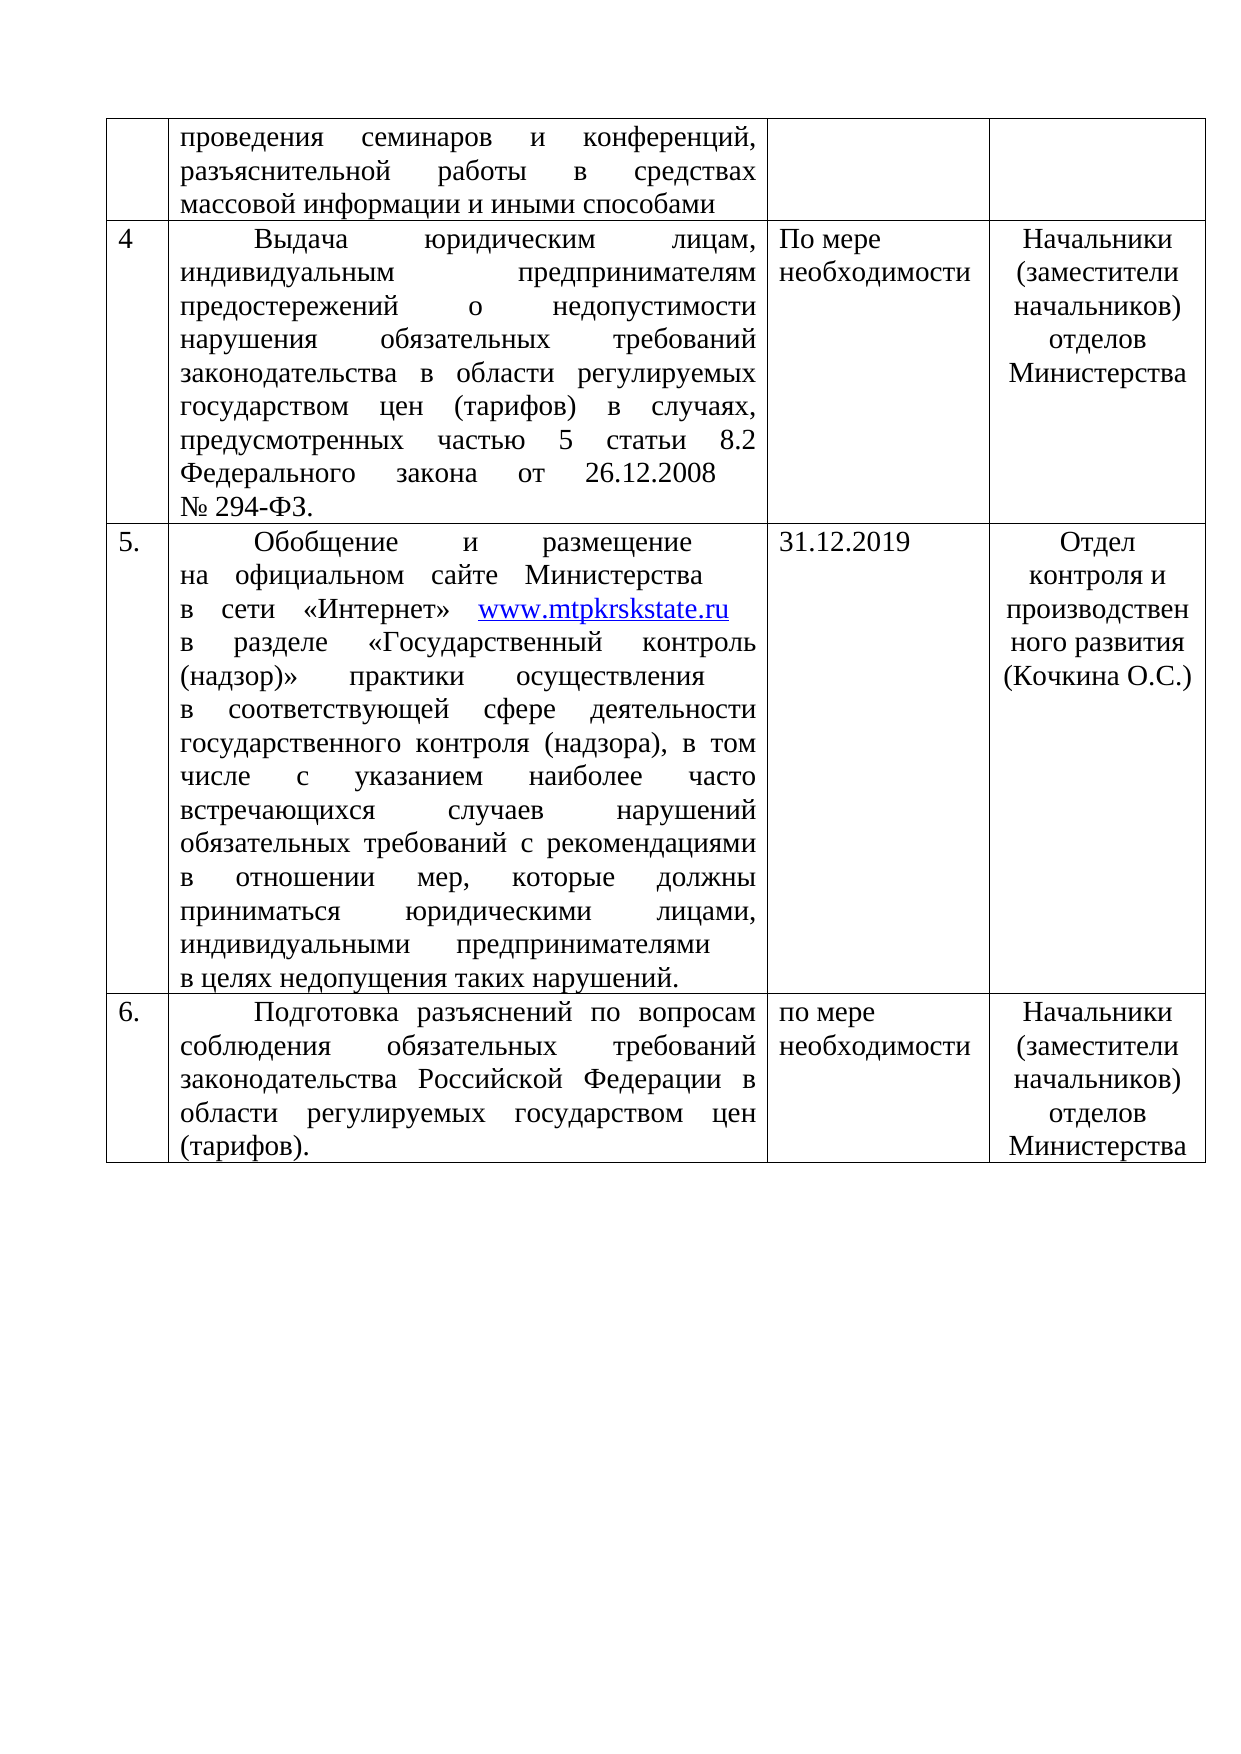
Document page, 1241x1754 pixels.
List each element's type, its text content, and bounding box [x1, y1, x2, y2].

table_cell Отдел контроля и производственного развития (Кочкина О.С.) [990, 524, 1205, 993]
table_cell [768, 119, 989, 220]
table_cell Начальники (заместители начальников) отделов Министерства [990, 221, 1205, 523]
table_cell 6. [107, 994, 168, 1162]
table_cell 31.12.2019 [768, 524, 989, 993]
table_cell Подготовка разъяснений по вопросам соблюдения обязательных требований законодательства Российской Федерации в области регулируемых государством цен (тарифов). [169, 994, 767, 1162]
table_cell Выдача юридическим лицам, индивидуальным предпринимателям предостережений о недопустимости нарушения обязательных требований законодательства в области регулируемых государством цен (тарифов) в случаях, предусмотренных частью 5 статьи 8.2 Федерального закона от 26.12.2008 № 294-ФЗ. [169, 221, 767, 523]
table_cell Обобщение и размещение на официальном сайте Министерства в сети «Интернет» www.mtpkrskstate.ru в разделе «Государственный контроль (надзор)» практики осуществления в соответствующей сфере деятельности государственного контроля (надзора), в том числе с указанием наиболее часто встречающихся случаев нарушений обязательных требований с рекомендациями в отношении мер, которые должны приниматься юридическими лицами, индивидуальными предпринимателями в целях недопущения таких нарушений. [169, 524, 767, 993]
table_cell 4 [107, 221, 168, 523]
table_cell 5. [107, 524, 168, 993]
table_cell Начальники (заместители начальников) отделов Министерства [990, 994, 1205, 1162]
table_cell По мере необходимости [768, 221, 989, 523]
table_cell 3. [107, 119, 168, 220]
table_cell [990, 119, 1205, 220]
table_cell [169, 119, 767, 220]
table_cell по мере необходимости [768, 994, 989, 1162]
